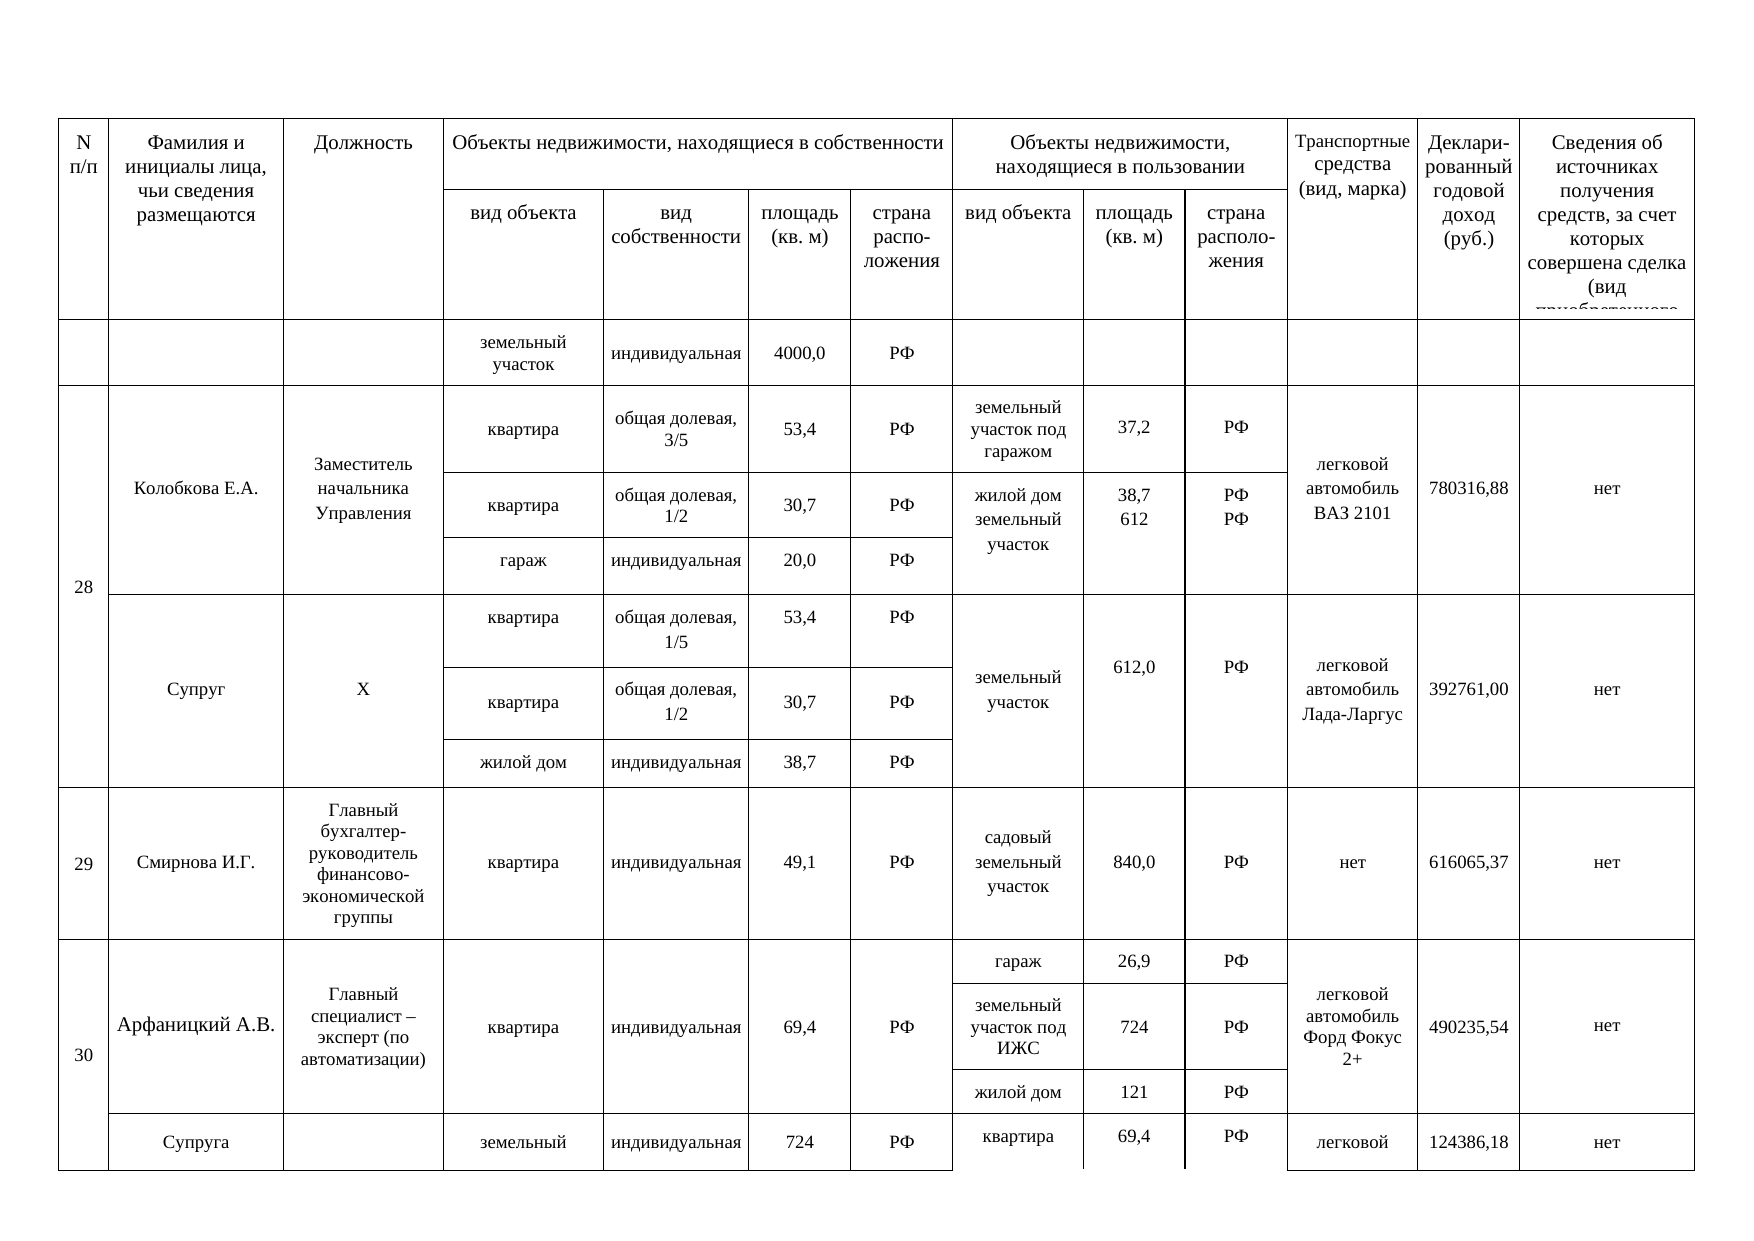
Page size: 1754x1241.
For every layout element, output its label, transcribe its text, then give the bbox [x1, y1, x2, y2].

table_cell легковой автомобиль Форд Фокус 2+ [1288, 940, 1417, 1113]
table_cell Главный специалист – эксперт (по автоматизации) [284, 940, 443, 1113]
table_cell РФ [1186, 386, 1287, 472]
table_cell квартира [444, 473, 603, 537]
table_cell нет [1520, 940, 1694, 1113]
table_cell земельный участок под индивидуальное жилищное строительство [444, 1114, 603, 1170]
table_cell общая долевая, 1/2 [604, 668, 748, 739]
table_cell площадь (кв. м) [749, 190, 850, 319]
table_cell жилой дом земельный участок [953, 473, 1083, 594]
table_cell индивидуальная [604, 940, 748, 1113]
table_cell индивидуальная [604, 1114, 748, 1170]
table_cell Заместитель начальника Управления [284, 386, 443, 594]
table_cell индивидуальная [604, 320, 748, 385]
table_cell гараж [953, 940, 1083, 982]
table_cell жилой дом [444, 740, 603, 787]
table_cell 4000,0 [749, 320, 850, 385]
table_cell РФ [851, 668, 952, 739]
table_cell квартира [444, 668, 603, 739]
table_cell квартира [444, 940, 603, 1113]
table_cell РФ [1186, 940, 1287, 982]
table_cell 37,2 [1084, 386, 1184, 472]
table_cell РФ [851, 788, 952, 938]
table_cell 26,9 [1084, 940, 1184, 982]
table_header N п/п [59, 119, 108, 319]
table_cell РФ [851, 595, 952, 667]
table_cell 53,4 [749, 595, 850, 667]
table_cell РФ [1186, 595, 1287, 787]
table_cell РФ [851, 473, 952, 537]
table_cell вид объекта [444, 190, 603, 319]
table_cell РФ [1186, 788, 1287, 938]
table_header Объекты недвижимости, находящиеся в пользовании [953, 119, 1287, 188]
table_cell РФ [1185, 1114, 1287, 1170]
table_cell РФ [851, 740, 952, 787]
table_cell нет [1520, 1114, 1694, 1170]
table_cell вид объекта [953, 190, 1083, 319]
table_cell садовый земельный участок [953, 788, 1083, 938]
table_header Транспортные средства (вид, марка) [1288, 119, 1417, 319]
table_cell Главный бухгалтер- руководитель финансово-экономической группы [284, 788, 443, 938]
table_cell 840,0 [1084, 788, 1184, 938]
table_cell нет [1520, 386, 1694, 594]
table_cell квартира [444, 595, 603, 667]
table_cell 38,7 612 [1084, 473, 1184, 594]
table_cell 29 [59, 788, 108, 938]
table_cell Х [284, 1114, 443, 1170]
table_cell общая долевая, 1/2 [604, 473, 748, 537]
table_header Деклари-рованный годовой доход (руб.) [1418, 119, 1519, 319]
table_cell квартира [444, 386, 603, 472]
table_cell земельный участок [953, 595, 1083, 787]
table_cell нет [1520, 595, 1694, 787]
table_cell земельный участок [444, 320, 603, 385]
table_header Объекты недвижимости, находящиеся в собственности [444, 119, 952, 188]
table_cell 612,0 [1084, 595, 1184, 787]
table_cell 124386,18 [1418, 1114, 1519, 1170]
table_cell Супруг [109, 595, 283, 787]
table_cell земельный участок под ИЖС [953, 984, 1083, 1069]
table_header Сведения об источниках получения средств, за счет которых совершена сделка (вид приобретенного имущества, источники) [1520, 119, 1694, 319]
table_cell 616065,37 [1418, 788, 1519, 938]
table_cell 780316,88 [1418, 386, 1519, 594]
table_cell общая долевая, 1/5 [604, 595, 748, 667]
table_cell гараж [444, 538, 603, 594]
table_cell 724 [1084, 984, 1184, 1069]
table_cell 28 [59, 386, 108, 787]
table_cell РФ [851, 940, 952, 1113]
table_cell нет [1288, 788, 1417, 938]
table_cell площадь (кв. м) [1084, 190, 1184, 319]
table_cell 30,7 [749, 668, 850, 739]
table_cell 30,7 [749, 473, 850, 537]
table_cell индивидуальная [604, 740, 748, 787]
table_cell жилой дом [953, 1070, 1083, 1113]
table_cell нет [1520, 788, 1694, 938]
table_cell РФ [1186, 984, 1287, 1069]
table_cell 69,4 [749, 940, 850, 1113]
table_cell РФ [851, 1114, 952, 1170]
table_cell 49,1 [749, 788, 850, 938]
table_cell Супруга [109, 1114, 283, 1170]
table_cell РФ [851, 538, 952, 594]
table_cell 20,0 [749, 538, 850, 594]
table_cell 724 [749, 1114, 850, 1170]
table_cell Х [284, 595, 443, 787]
table_cell вид собственности [604, 190, 748, 319]
table_cell 392761,00 [1418, 595, 1519, 787]
table_cell общая долевая, 3/5 [604, 386, 748, 472]
table_cell земельный участок под гаражом [953, 386, 1083, 472]
table_cell 490235,54 [1418, 940, 1519, 1113]
table_cell РФ [851, 320, 952, 385]
table_cell 53,4 [749, 386, 850, 472]
table_cell квартира [444, 788, 603, 938]
table_cell РФ РФ [1186, 473, 1287, 594]
table_cell Арфаницкий А.В. [109, 940, 283, 1113]
table_cell легковой автомобиль НИССАН АЛМЕРА КЛАССИК 1.6 [1288, 1114, 1417, 1170]
table_cell индивидуальная [604, 788, 748, 938]
table_cell легковой автомобиль ВАЗ 2101 [1288, 386, 1417, 594]
table_header Фамилия и инициалы лица, чьи сведения размещаются [109, 119, 283, 319]
table_cell Колобкова Е.А. [109, 386, 283, 594]
table_cell страна располо-жения [1186, 190, 1287, 319]
table_cell 121 [1084, 1070, 1184, 1113]
table_cell 38,7 [749, 740, 850, 787]
table_header Должность [284, 119, 443, 319]
table_cell Смирнова И.Г. [109, 788, 283, 938]
table_cell страна распо-ложения [851, 190, 952, 319]
table_cell индивидуальная [604, 538, 748, 594]
table_cell РФ [1186, 1070, 1287, 1113]
table_cell квартира [953, 1114, 1083, 1170]
table_cell 30 [59, 940, 108, 1170]
table_cell легковой автомобиль Лада-Ларгус [1288, 595, 1417, 787]
table_cell 69,4 [1083, 1114, 1185, 1170]
table_cell РФ [851, 386, 952, 472]
